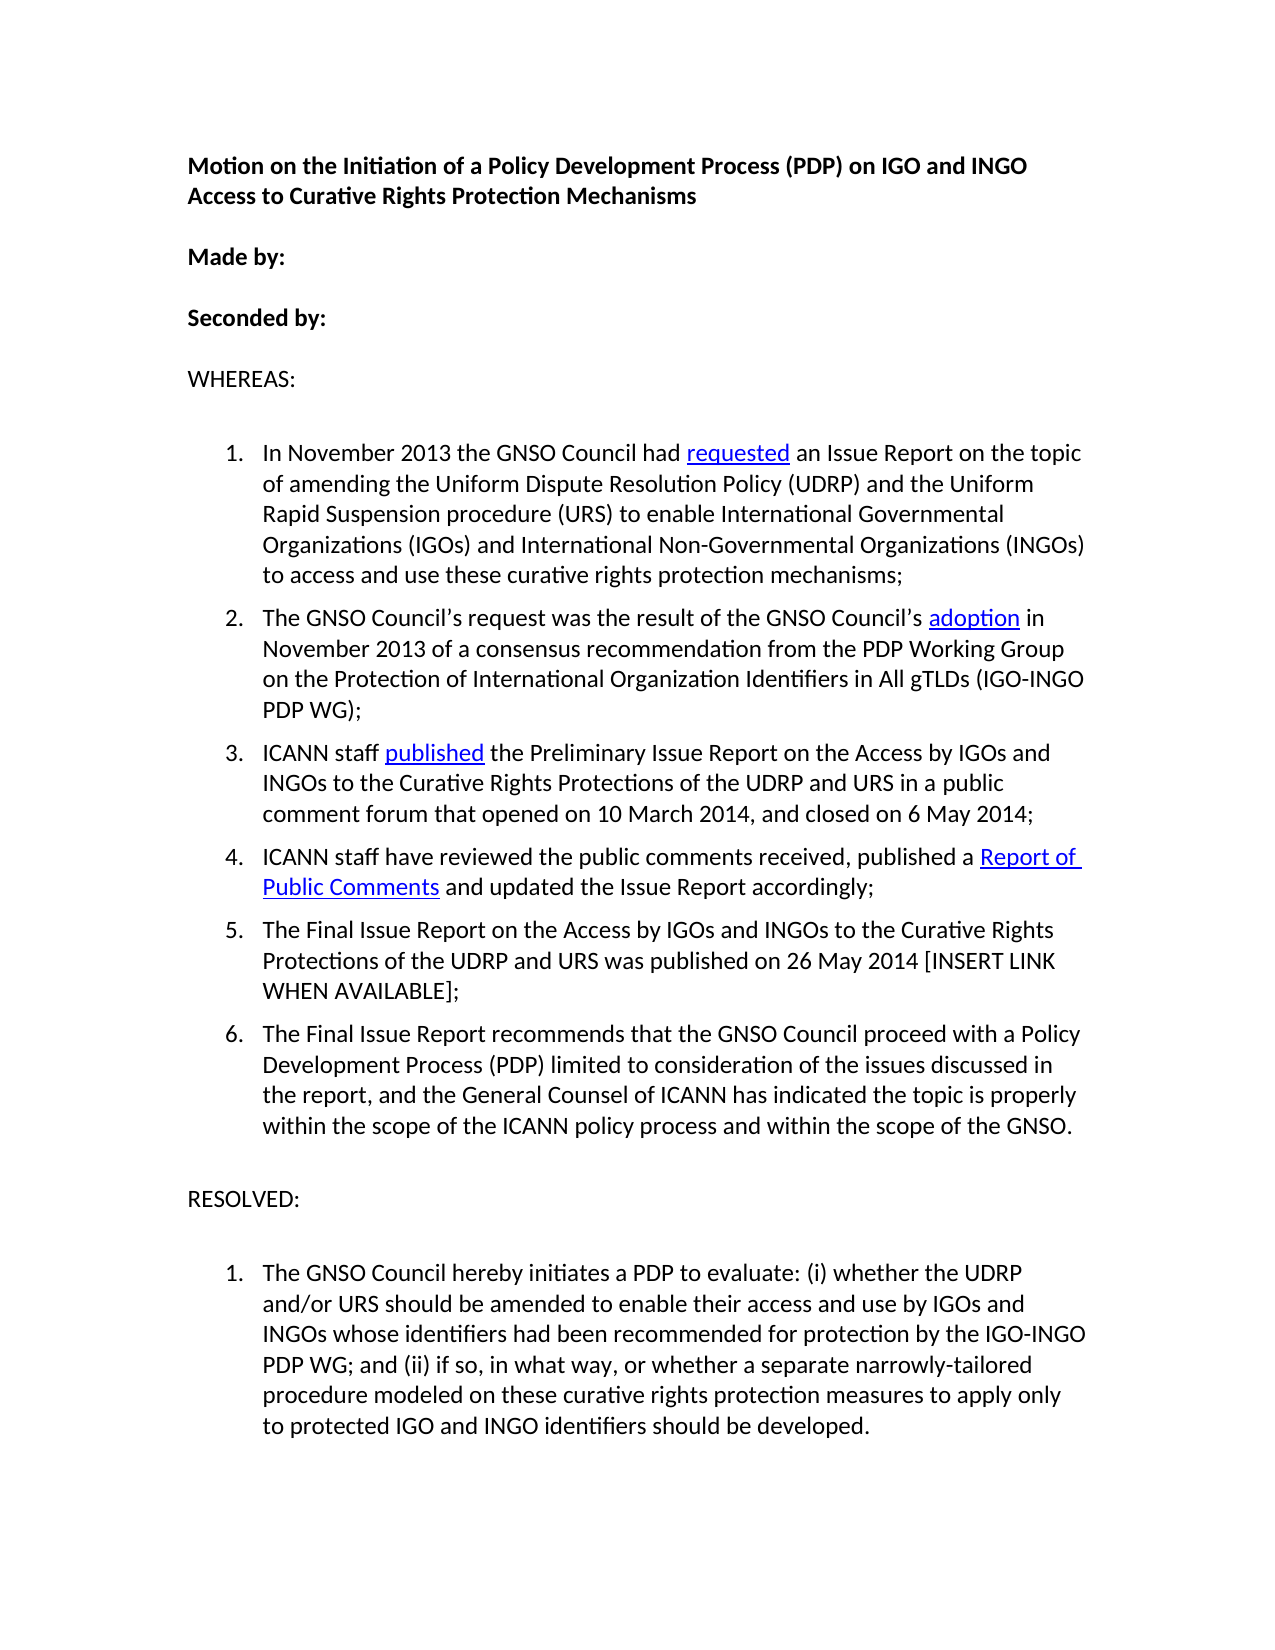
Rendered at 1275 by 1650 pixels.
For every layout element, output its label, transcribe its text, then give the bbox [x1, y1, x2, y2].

list In November 2013 the GNSO Council had requested an Issue Report on the topic of amending the Uniform Dispute Resolution Policy (UDRP) and the Uniform Rapid Suspension procedure (URS) to enable International Governmental Organizations (IGOs) and International Non-Governmental Organizations (INGOs) to access and use these curative rights protection mechanisms; [225, 437, 1087, 590]
text Motion on the Initiation of a Policy Development Process (PDP) on IGO and INGO Access to Curative Rights Protection Mechanisms [187, 150, 1087, 211]
list The GNSO Council hereby initiates a PDP to evaluate: (i) whether the UDRP and/or URS should be amended to enable their access and use by IGOs and INGOs whose identifiers had been recommended for protection by the IGO-INGO PDP WG; and (ii) if so, in what way, or whether a separate narrowly-tailored procedure modeled on these curative rights protection measures to apply only to protected IGO and INGO identifiers should be developed. [225, 1257, 1087, 1440]
list ICANN staff have reviewed the public comments received, published a Report of Public Comments and updated the Issue Report accordingly; [225, 841, 1087, 902]
list The Final Issue Report on the Access by IGOs and INGOs to the Curative Rights Protections of the UDRP and URS was published on 26 May 2014 [INSERT LINK WHEN AVAILABLE]; [225, 914, 1087, 1006]
text Made by: [187, 242, 1087, 272]
text RESOLVED: [187, 1184, 1087, 1214]
text Seconded by: [187, 303, 1087, 333]
list The Final Issue Report recommends that the GNSO Council proceed with a Policy Development Process (PDP) limited to consideration of the issues discussed in the report, and the General Counsel of ICANN has indicated the topic is properly within the scope of the ICANN policy process and within the scope of the GNSO. [225, 1018, 1087, 1141]
text WHEREAS: [187, 364, 1087, 394]
list ICANN staff published the Preliminary Issue Report on the Access by IGOs and INGOs to the Curative Rights Protections of the UDRP and URS in a public comment forum that opened on 10 March 2014, and closed on 6 May 2014; [225, 737, 1087, 828]
list The GNSO Council’s request was the result of the GNSO Council’s adoption in November 2013 of a consensus recommendation from the PDP Working Group on the Protection of International Organization Identifiers in All gTLDs (IGO-INGO PDP WG); [225, 602, 1087, 724]
